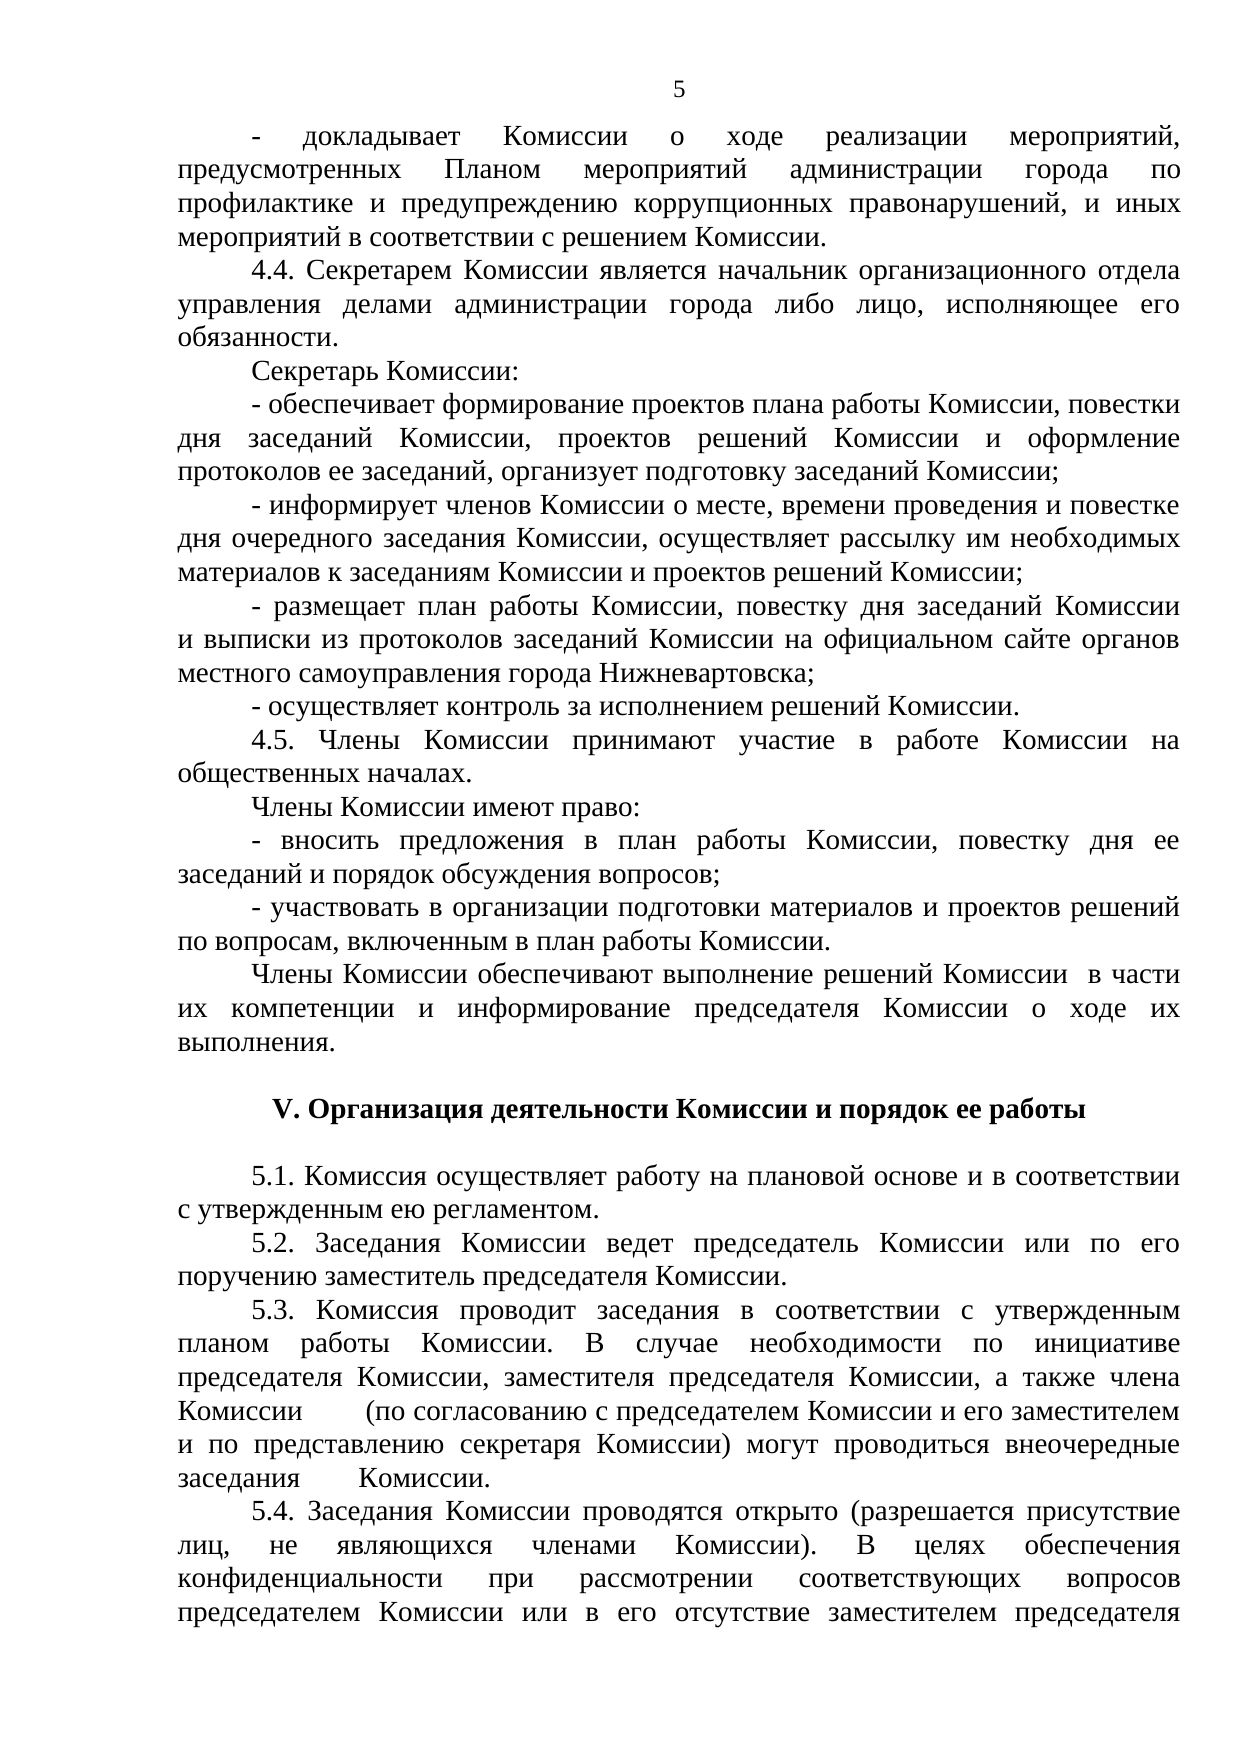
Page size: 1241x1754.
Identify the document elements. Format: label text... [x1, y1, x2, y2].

text - вносить предложения в план работы Комиссии, повестку дня ее заседаний и порядок обсуждения вопросов; [177, 822, 1181, 889]
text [177, 1493, 1181, 1627]
text V. Организация деятельности Комиссии и порядок ее работы [177, 1091, 1181, 1124]
text Секретарь Комиссии: [177, 353, 1181, 386]
text - участвовать в организации подготовки материалов и проектов решений по вопросам, включенным в план работы Комиссии. [177, 889, 1181, 957]
text 4.4. Секретарем Комиссии является начальник организационного отдела управления делами администрации города либо лицо, исполняющее его обязанности. [177, 252, 1181, 353]
text - информирует членов Комиссии о месте, времени проведения и повестке дня очередного заседания Комиссии, осуществляет рассылку им необходимых материалов к заседаниям Комиссии и проектов решений Комиссии; [177, 487, 1181, 588]
text - размещает план работы Комиссии, повестку дня заседаний Комиссии и выписки из протоколов заседаний Комиссии на официальном сайте органов местного самоуправления города Нижневартовска; [177, 588, 1181, 688]
text 5.3. Комиссия проводит заседания в соответствии с утвержденным планом работы Комиссии. В случае необходимости по инициативе председателя Комиссии, заместителя председателя Комиссии, а также члена Комиссии (по согласованию с председателем Комиссии и его заместителем и по представлению секретаря Комиссии) могут проводиться внеочередные заседания Комиссии. [177, 1292, 1181, 1493]
text - обеспечивает формирование проектов плана работы Комиссии, повестки дня заседаний Комиссии, проектов решений Комиссии и оформление протоколов ее заседаний, организует подготовку заседаний Комиссии; [177, 386, 1181, 487]
text 5.2. Заседания Комиссии ведет председатель Комиссии или по его поручению заместитель председателя Комиссии. [177, 1225, 1181, 1292]
text 4.5. Члены Комиссии принимают участие в работе Комиссии на общественных началах. [177, 722, 1181, 789]
text 5.1. Комиссия осуществляет работу на плановой основе и в соответствии с утвержденным ею регламентом. [177, 1158, 1181, 1225]
text - докладывает Комиссии о ходе реализации мероприятий, предусмотренных Планом мероприятий администрации города по профилактике и предупреждению коррупционных правонарушений, и иных мероприятий в соответствии с решением Комиссии. [177, 118, 1181, 252]
text Члены Комиссии обеспечивают выполнение решений Комиссии в части их компетенции и информирование председателя Комиссии о ходе их выполнения. [177, 957, 1181, 1057]
text - осуществляет контроль за исполнением решений Комиссии. [177, 688, 1181, 722]
text Члены Комиссии имеют право: [177, 789, 1181, 822]
